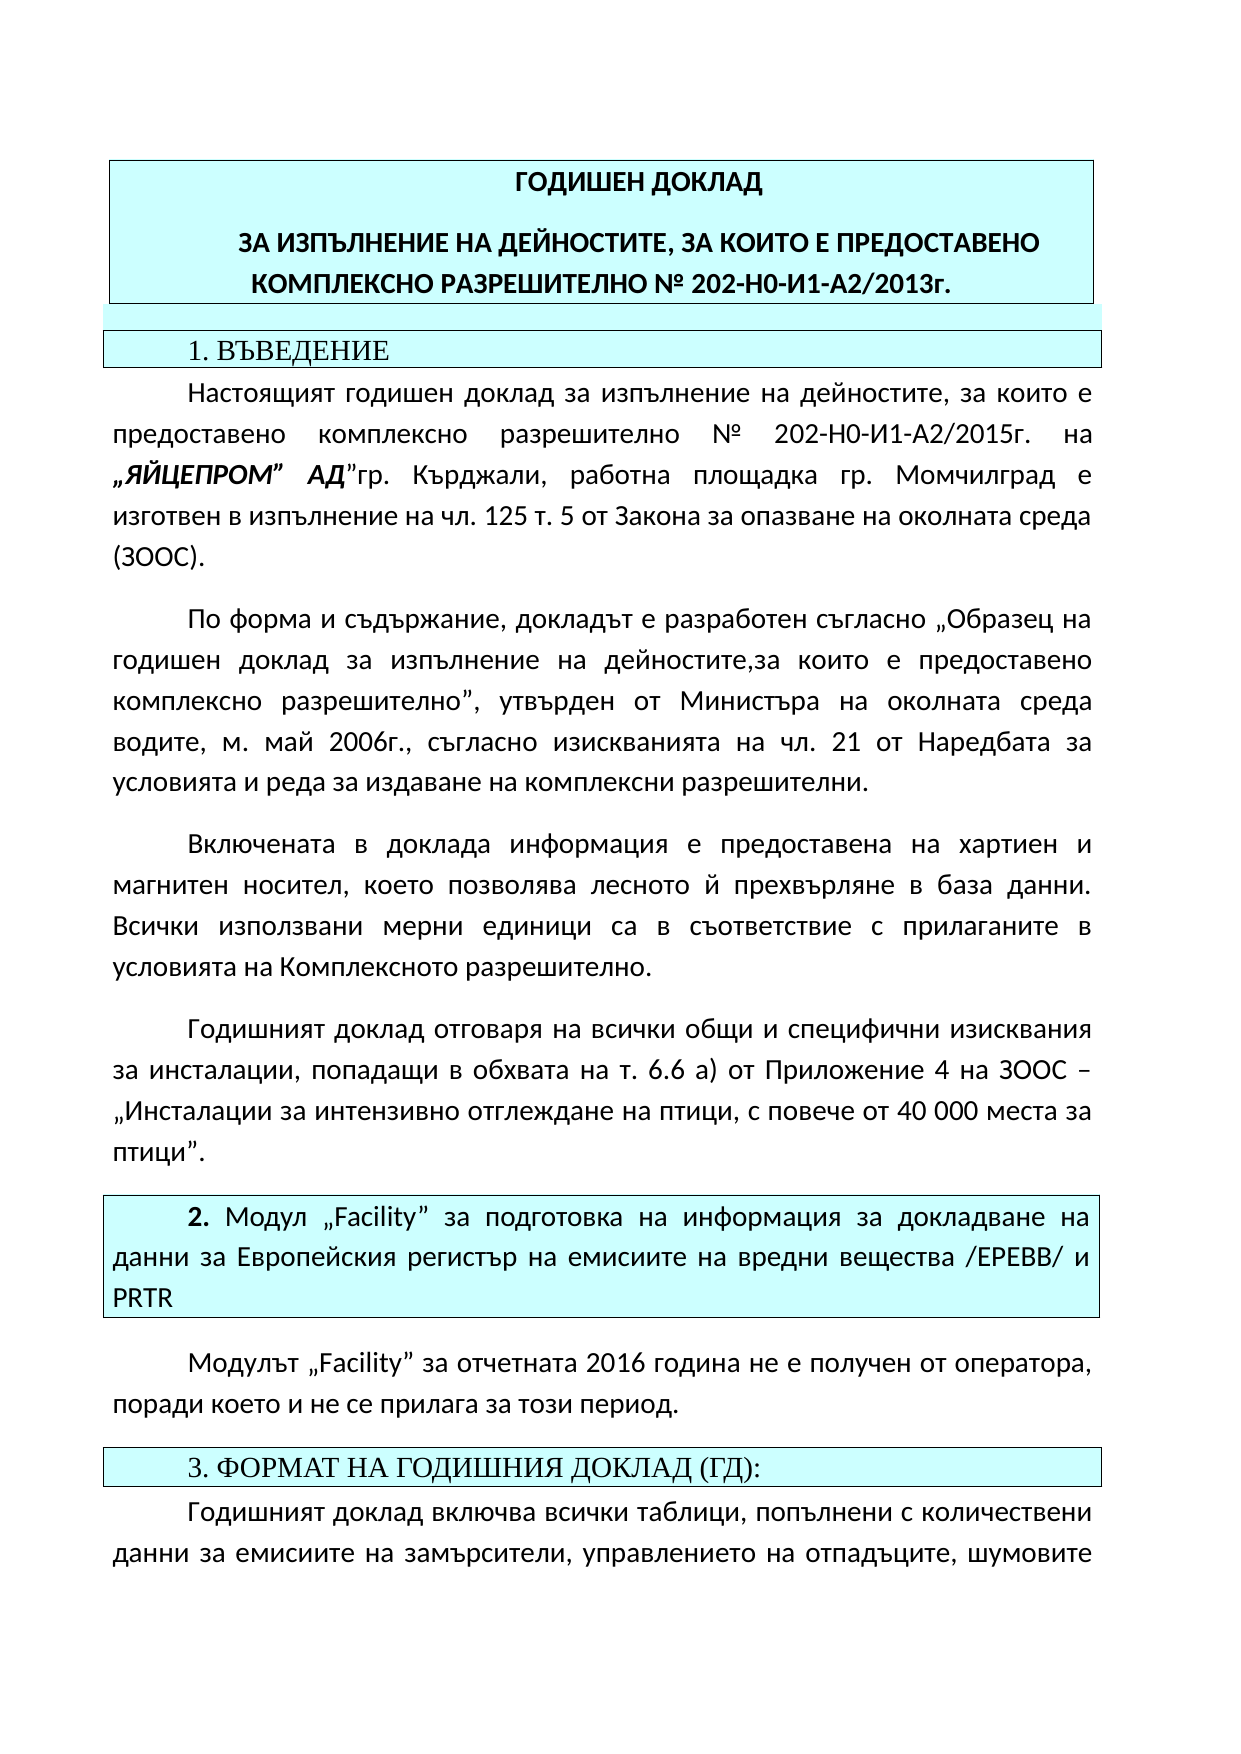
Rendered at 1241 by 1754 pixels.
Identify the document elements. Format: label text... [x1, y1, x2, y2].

text 2. Модул „Facility” за подготовка на информация за докладване на данни за Европейския регистър на емисиите на вредни вещества /ЕРЕВВ/ и PRTR [104, 1196, 1099, 1317]
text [112, 1493, 1093, 1570]
text Включената в доклада информация е предоставена на хартиен и магнитен носител, което позволява лесното й прехвърляне в база данни. Всички използвани мерни единици са в съответствие с прилаганите в условията на Комплексното разрешително. [112, 825, 1093, 984]
text По форма и съдържание, докладът е разработен съгласно „Образец на годишен доклад за изпълнение на дейностите,за които е предоставено комплексно разрешително”, утвърден от Министъра на околната среда водите, м. май 2006г., съгласно изискванията на чл. 21 от Наредбата за условията и реда за издаване на комплексни разрешителни. [112, 600, 1093, 799]
subtitle 3. Формат на годишния доклад (ГД): [104, 1448, 1101, 1486]
subtitle 1. Въведение [104, 331, 1101, 367]
text Модулът „Facility” за отчетната 2016 година не е получен от оператора, поради което и не се прилага за този период. [112, 1344, 1093, 1421]
text за изпълнение на дейностите, за които е предоставено КОМПЛЕКСНО РАЗРЕШИТЕЛНО № 202-Н0-И1-А2/2013г. [110, 221, 1093, 303]
text Годишният доклад отговаря на всички общи и специфични изисквания за инсталации, попадащи в обхвата на т. 6.6 a) от Приложение 4 на ЗООС – „Инсталации за интензивно отглеждане на птици, с повече от 40 000 места за птици”. [112, 1010, 1093, 1168]
text годишен доклад [110, 161, 1093, 198]
text Настоящият годишен доклад за изпълнение на дейностите, за които е предоставено комплексно разрешително № 202-Н0-И1-А2/2015г. на „ЯЙЦЕПРОМ” АД”гр. Кърджали, работна площадка гр. Момчилград е изготвен в изпълнение на чл. 125 т. 5 от Закона за опазване на околната среда (ЗООС). [112, 374, 1093, 574]
